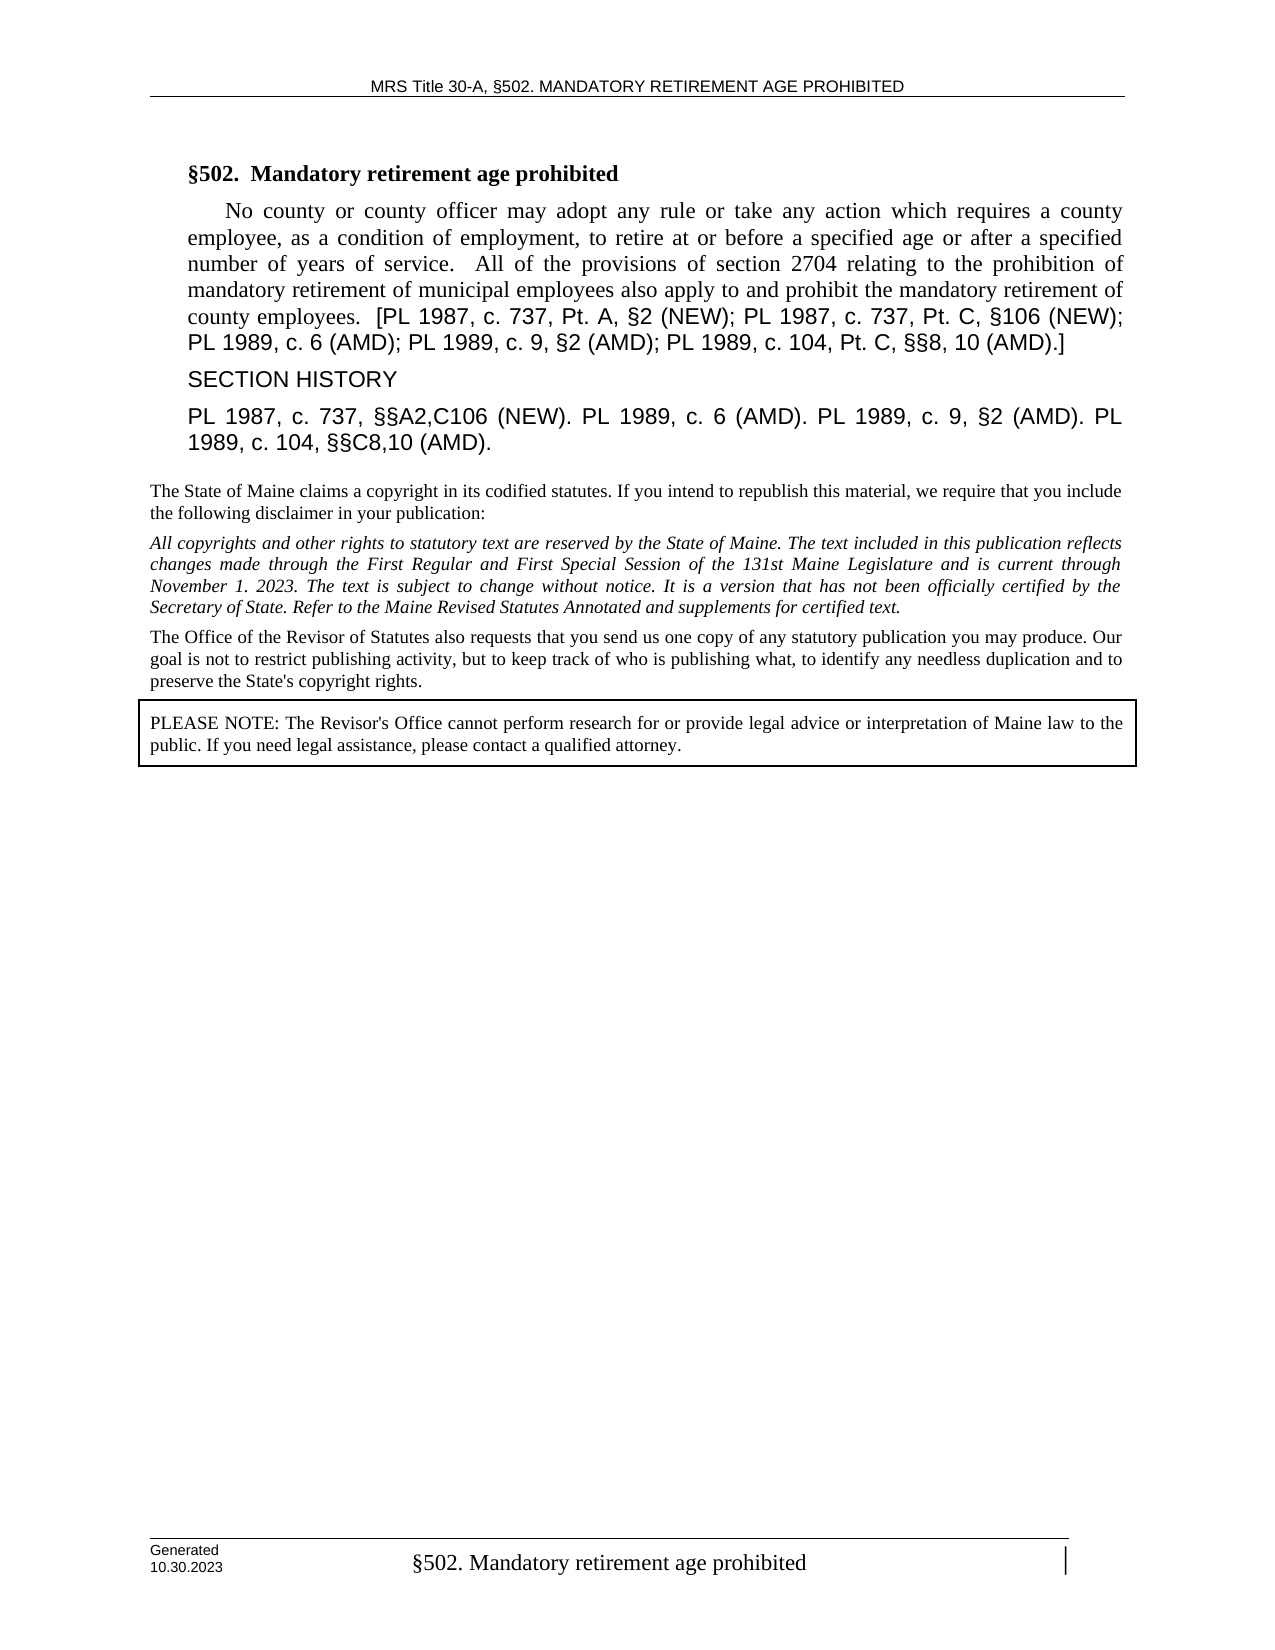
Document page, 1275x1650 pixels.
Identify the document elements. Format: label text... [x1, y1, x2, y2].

text §502. Mandatory retirement age prohibited [187, 160, 1125, 187]
text PLEASE NOTE: The Revisor's Office cannot perform research for or provide legal advice or interpretation of Maine law to the public. If you need legal assistance, please contact a qualified attorney. [140, 701, 1135, 765]
text No county or county officer may adopt any rule or take any action which requires a county employee, as a condition of employment, to retire at or before a specified age or after a specified number of years of service. All of the provisions of section 2704 relating to the prohibition of mandatory retirement of municipal employees also apply to and prohibit the mandatory retirement of county employees. [PL 1987, c. 737, Pt. A, §2 (NEW); PL 1987, c. 737, Pt. C, §106 (NEW); PL 1989, c. 6 (AMD); PL 1989, c. 9, §2 (AMD); PL 1989, c. 104, Pt. C, §§8, 10 (AMD).] [187, 197, 1125, 355]
text The State of Maine claims a copyright in its codified statutes. If you intend to republish this material, we require that you include the following disclaimer in your publication: [150, 480, 1125, 523]
text PL 1987, c. 737, §§A2,C106 (NEW). PL 1989, c. 6 (AMD). PL 1989, c. 9, §2 (AMD). PL 1989, c. 104, §§C8,10 (AMD). [187, 403, 1125, 455]
text All copyrights and other rights to statutory text are reserved by the State of Maine. The text included in this publication reflects changes made through the First Regular and First Special Session of the 131st Maine Legislature and is current through November 1. 2023 . The text is subject to change without notice. It is a version that has not been officially certified by the Secretary of State. Refer to the Maine Revised Statutes Annotated and supplements for certified text. [150, 532, 1125, 618]
text SECTION HISTORY [187, 366, 1125, 392]
text The Office of the Revisor of Statutes also requests that you send us one copy of any statutory publication you may produce. Our goal is not to restrict publishing activity, but to keep track of who is publishing what, to identify any needless duplication and to preserve the State's copyright rights. [150, 626, 1125, 691]
